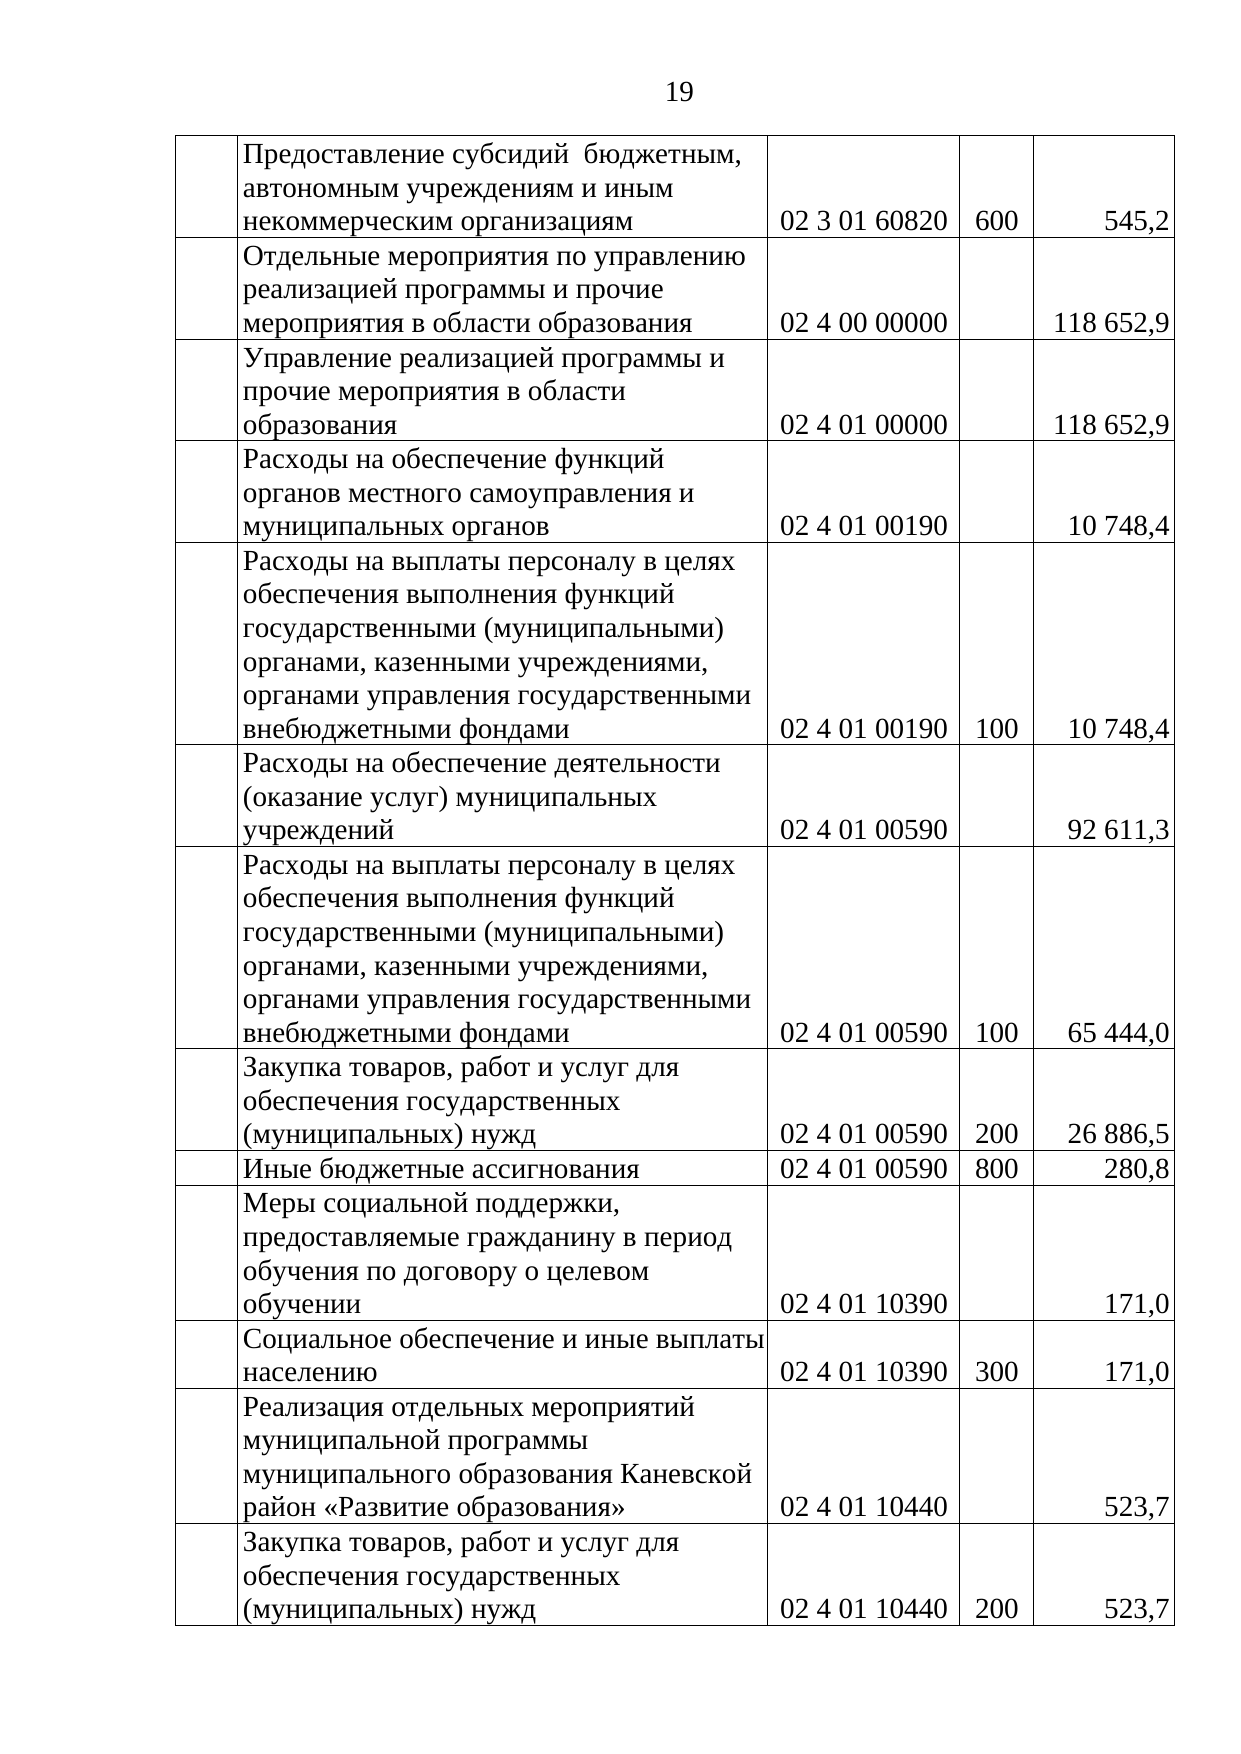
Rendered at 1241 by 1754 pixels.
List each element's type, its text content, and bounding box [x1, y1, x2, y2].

table_cell [176, 1524, 237, 1625]
table_cell 200 [960, 1524, 1033, 1625]
table_cell [176, 238, 237, 339]
table_cell 545,2 [1034, 136, 1174, 237]
table_cell 171,0 [1034, 1186, 1174, 1320]
table_cell 02 4 01 10440 [768, 1524, 959, 1625]
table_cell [238, 1524, 767, 1625]
table_cell [176, 1321, 237, 1388]
table_cell 02 4 01 00190 [768, 441, 959, 542]
table_cell 02 4 01 00590 [768, 745, 959, 846]
table_cell 02 3 01 60820 [768, 136, 959, 237]
table_cell [176, 1389, 237, 1523]
table_cell 200 [960, 1049, 1033, 1150]
table_cell 523,7 [1034, 1524, 1174, 1625]
table_cell [960, 745, 1033, 846]
table_cell 118 652,9 [1034, 340, 1174, 440]
table_cell 100 [960, 847, 1033, 1048]
table_cell [176, 1049, 237, 1150]
table_cell Управление реализацией программы и прочие мероприятия в области образования [238, 340, 767, 440]
table_cell [176, 543, 237, 744]
table_cell [960, 340, 1033, 440]
table_cell 02 4 01 00590 [768, 1049, 959, 1150]
table_cell 02 4 01 00190 [768, 543, 959, 744]
table_cell [176, 1151, 237, 1184]
table_cell 118 652,9 [1034, 238, 1174, 339]
table_cell 92 611,3 [1034, 745, 1174, 846]
table_cell 600 [960, 136, 1033, 237]
table_cell 02 4 01 10390 [768, 1186, 959, 1320]
table_cell [960, 1186, 1033, 1320]
table_cell [176, 847, 237, 1048]
table_cell [960, 238, 1033, 339]
table_cell Иные бюджетные ассигнования [238, 1151, 767, 1184]
table_cell 171,0 [1034, 1321, 1174, 1388]
table_cell Реализация отдельных мероприятий муниципальной программы муниципального образования Каневской район «Развитие образования» [238, 1389, 767, 1523]
table_cell Закупка товаров, работ и услуг для обеспечения государственных (муниципальных) нужд [238, 1049, 767, 1150]
table_cell [176, 441, 237, 542]
table_cell Расходы на обеспечение деятельности (оказание услуг) муниципальных учреждений [238, 745, 767, 846]
table_cell 300 [960, 1321, 1033, 1388]
table_cell 02 4 01 00000 [768, 340, 959, 440]
table_cell 10 748,4 [1034, 543, 1174, 744]
table_cell 10 748,4 [1034, 441, 1174, 542]
table_cell 02 4 01 10390 [768, 1321, 959, 1388]
table_cell 02 4 01 00590 [768, 1151, 959, 1184]
table_cell Меры социальной поддержки, предоставляемые гражданину в период обучения по договору о целевом обучении [238, 1186, 767, 1320]
table_cell 02 4 00 00000 [768, 238, 959, 339]
table_cell Социальное обеспечение и иные выплаты населению [238, 1321, 767, 1388]
table_cell [960, 441, 1033, 542]
table_cell Расходы на обеспечение функций органов местного самоуправления и муниципальных органов [238, 441, 767, 542]
table_cell 26 886,5 [1034, 1049, 1174, 1150]
table_cell 02 4 01 10440 [768, 1389, 959, 1523]
table_cell 800 [960, 1151, 1033, 1184]
table_cell Расходы на выплаты персоналу в целях обеспечения выполнения функций государственными (муниципальными) органами, казенными учреждениями, органами управления государственными внебюджетными фондами [238, 847, 767, 1048]
table_cell 65 444,0 [1034, 847, 1174, 1048]
table_cell 523,7 [1034, 1389, 1174, 1523]
table_cell [176, 136, 237, 237]
table_cell 02 4 01 00590 [768, 847, 959, 1048]
table_cell 100 [960, 543, 1033, 744]
table_cell [960, 1389, 1033, 1523]
table_cell 280,8 [1034, 1151, 1174, 1184]
table_cell [176, 1186, 237, 1320]
table_cell Расходы на выплаты персоналу в целях обеспечения выполнения функций государственными (муниципальными) органами, казенными учреждениями, органами управления государственными внебюджетными фондами [238, 543, 767, 744]
table_cell [176, 340, 237, 440]
table_cell Предоставление субсидий бюджетным, автономным учреждениям и иным некоммерческим организациям [238, 136, 767, 237]
table_cell [176, 745, 237, 846]
table_cell Отдельные мероприятия по управлению реализацией программы и прочие мероприятия в области образования [238, 238, 767, 339]
